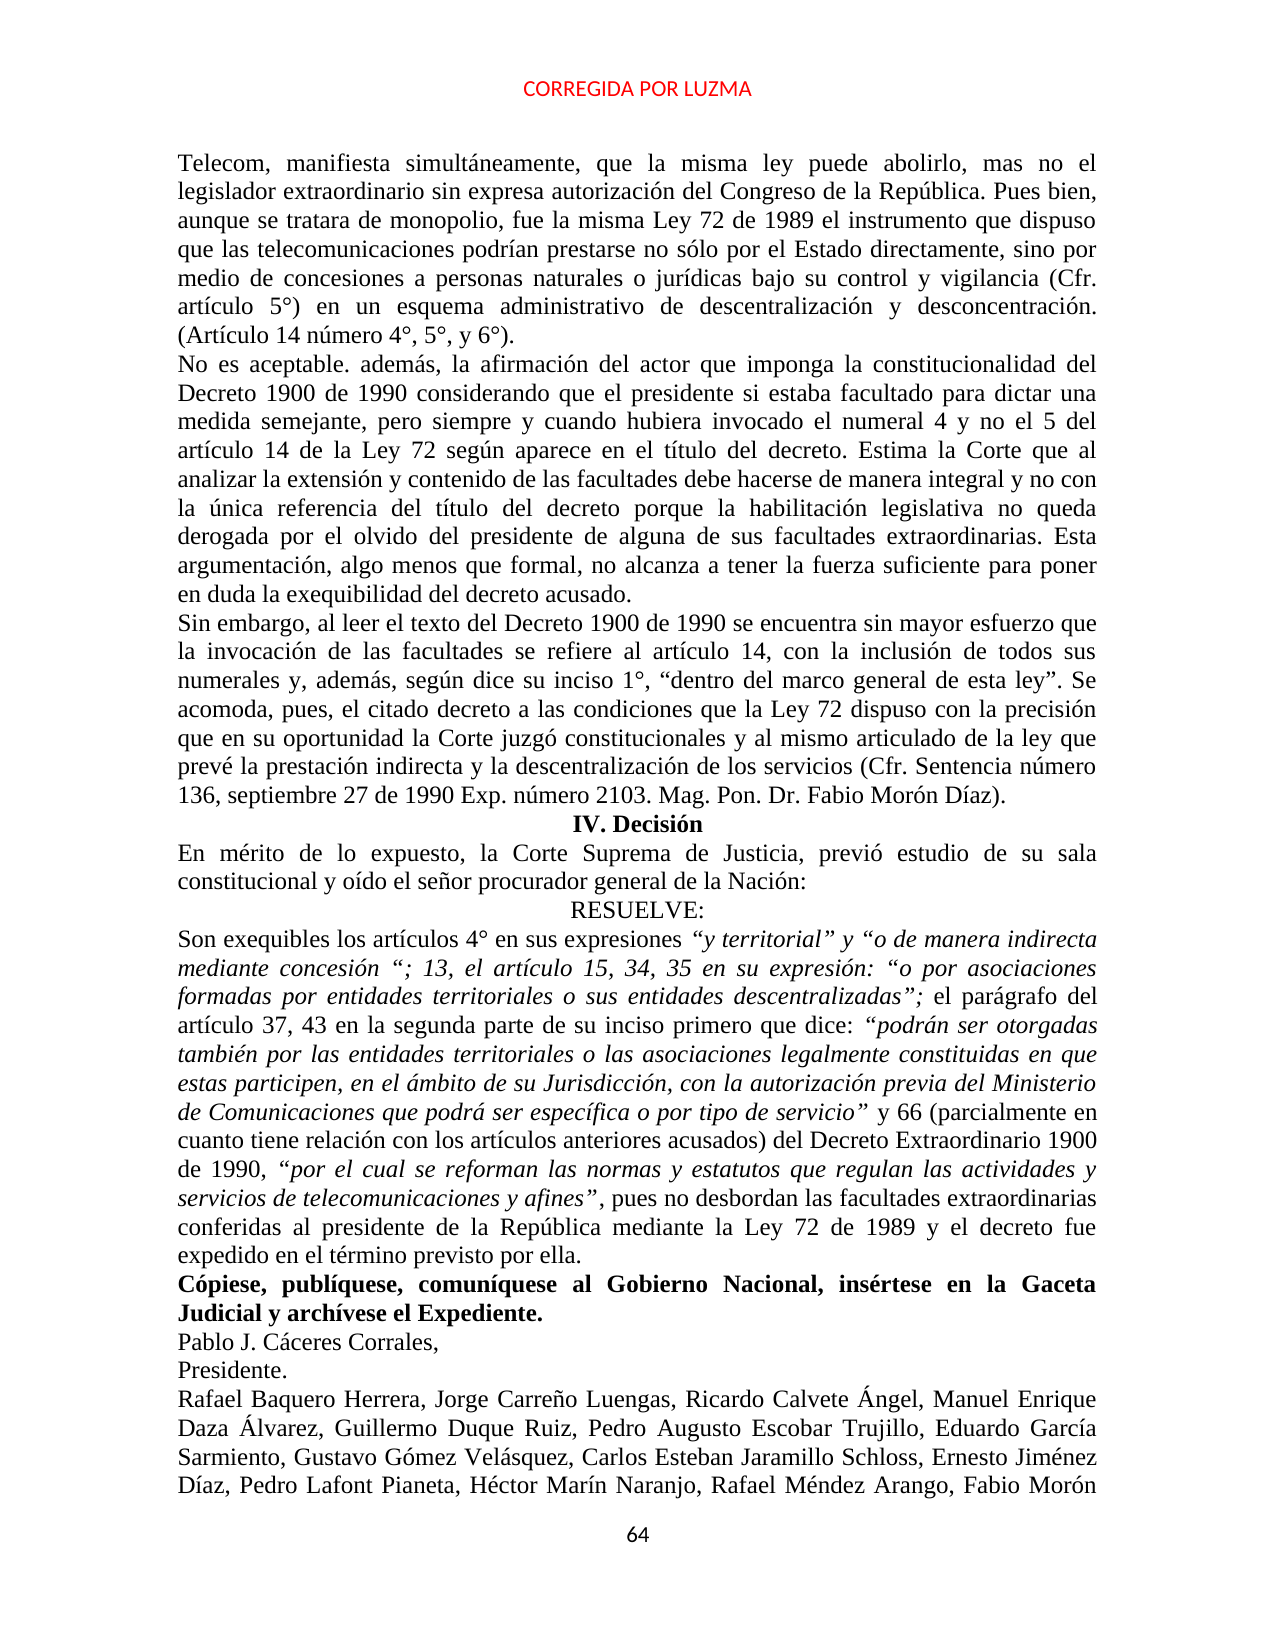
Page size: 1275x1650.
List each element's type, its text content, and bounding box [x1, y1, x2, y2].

text Presidente. [177, 1355, 1098, 1384]
text IV. Decisión [177, 809, 1098, 838]
text RESUELVE: [177, 895, 1098, 924]
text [177, 1384, 1098, 1499]
text Pablo J. Cáceres Corrales, [177, 1327, 1098, 1355]
text Son exequibles los artículos 4° en sus expresiones “y territorial” y “o de manera indirecta mediante concesión “; 13, el artículo 15, 34, 35 en su expresión: “o por asociaciones formadas por entidades territoriales o sus entidades descentralizadas”; el parágrafo del artículo 37, 43 en la segunda parte de su inciso primero que dice: “podrán ser otorgadas también por las entidades territoriales o las asociaciones legalmente constituidas en que estas participen, en el ámbito de su Jurisdicción, con la autorización previa del Ministerio de Comunicaciones que podrá ser específica o por tipo de servicio” y 66 (parcialmente en cuanto tiene relación con los artículos anteriores acusados) del Decreto Extraordinario 1900 de 1990, “por el cual se reforman las normas y estatutos que regulan las actividades y servicios de telecomunicaciones y afines”, pues no desbordan las facultades extraordinarias conferidas al presidente de la República mediante la Ley 72 de 1989 y el decreto fue expedido en el término previsto por ella. [177, 924, 1098, 1269]
text En mérito de lo expuesto, la Corte Suprema de Justicia, previó estudio de su sala constitucional y oído el señor procurador general de la Nación: [177, 838, 1098, 895]
text No es aceptable. además, la afirmación del actor que imponga la constitucionalidad del Decreto 1900 de 1990 considerando que el presidente si estaba facultado para dictar una medida semejante, pero siempre y cuando hubiera invocado el numeral 4 y no el 5 del artículo 14 de la Ley 72 según aparece en el título del decreto. Estima la Corte que al analizar la extensión y contenido de las facultades debe hacerse de manera integral y no con la única referencia del título del decreto porque la habilitación legislativa no queda derogada por el olvido del presidente de alguna de sus facultades extraordinarias. Esta argumentación, algo menos que formal, no alcanza a tener la fuerza suficiente para poner en duda la exequibilidad del decreto acusado. [177, 349, 1098, 608]
text Sin embargo, al leer el texto del Decreto 1900 de 1990 se encuentra sin mayor esfuerzo que la invocación de las facultades se refiere al artículo 14, con la inclusión de todos sus numerales y, además, según dice su inciso 1°, “dentro del marco general de esta ley”. Se acomoda, pues, el citado decreto a las condiciones que la Ley 72 dispuso con la precisión que en su oportunidad la Corte juzgó constitucionales y al mismo articulado de la ley que prevé la prestación indirecta y la descentralización de los servicios (Cfr. Sentencia número 136, septiembre 27 de 1990 Exp. número 2103. Mag. Pon. Dr. Fabio Morón Díaz). [177, 608, 1098, 809]
text Cópiese, publíquese, comuníquese al Gobierno Nacional, insértese en la Gaceta Judicial y archívese el Expediente. [177, 1269, 1098, 1327]
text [177, 148, 1098, 349]
